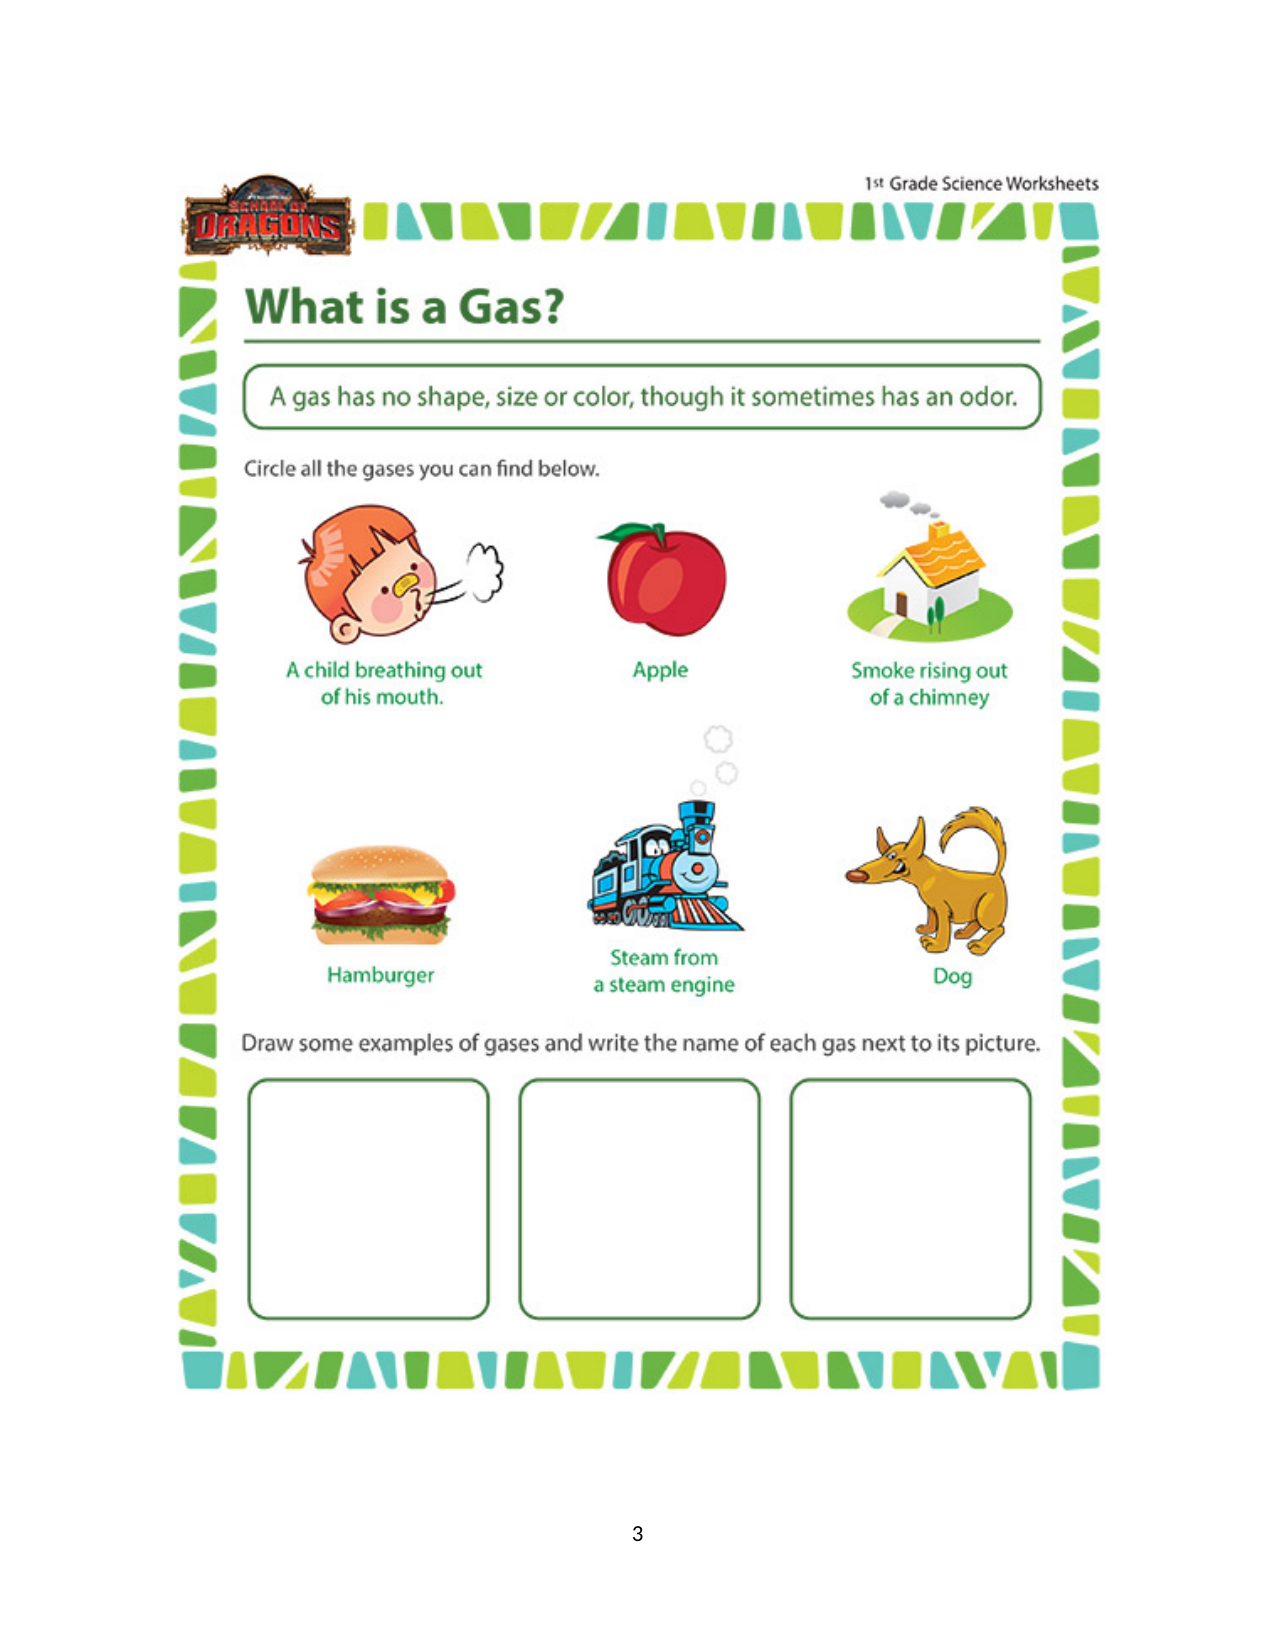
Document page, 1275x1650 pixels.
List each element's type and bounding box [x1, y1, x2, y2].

picture [150, 159, 1125, 1394]
